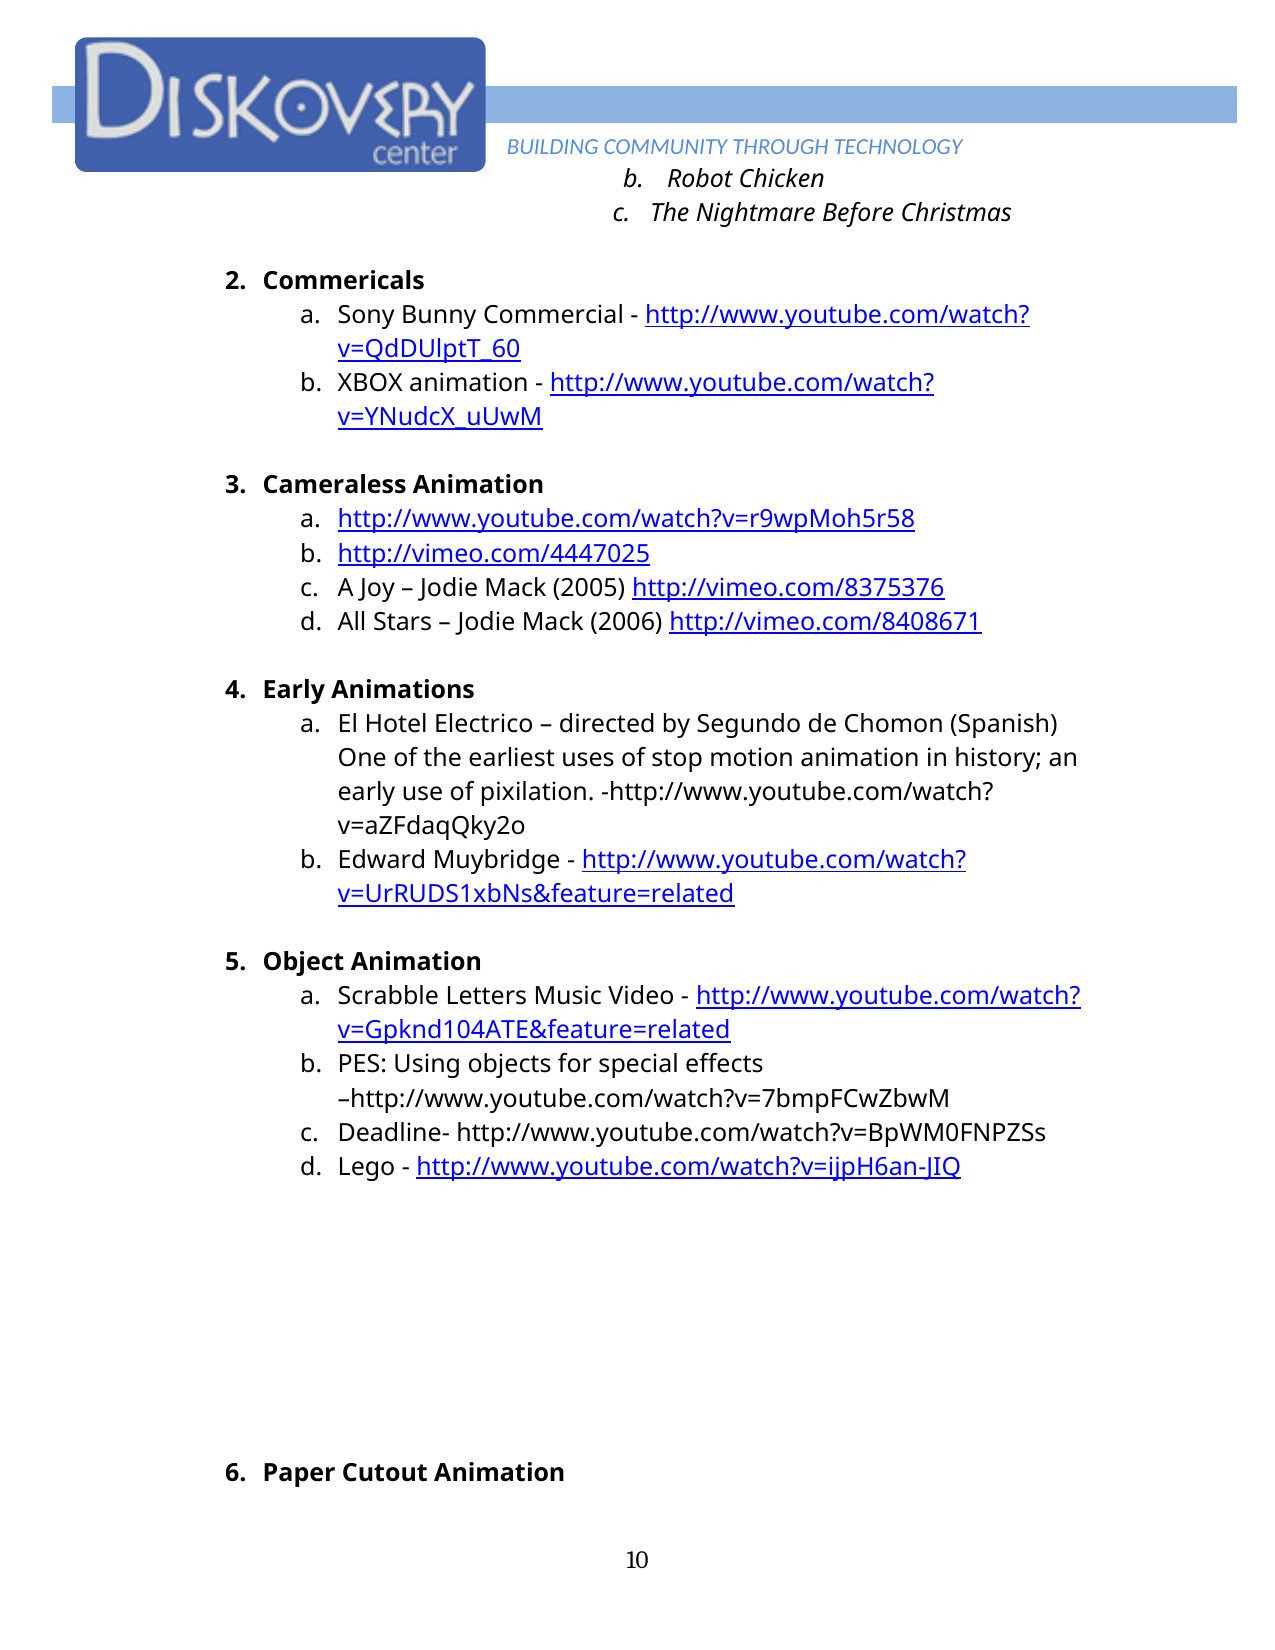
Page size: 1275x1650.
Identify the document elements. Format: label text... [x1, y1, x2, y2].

list Commericals [225, 263, 1087, 297]
list Lego - http://www.youtube.com/watch?v=ijpH6an-JIQ [300, 1148, 1087, 1182]
list Cameraless Animation [225, 467, 1087, 501]
list Object Animation [225, 944, 1087, 978]
list El Hotel Electrico – directed by Segundo de Chomon (Spanish) One of the earliest uses of stop motion animation in history; an early use of pixilation. -http://www.youtube.com/watch?v=aZFdaqQky2o [300, 706, 1087, 842]
list http://www.youtube.com/watch?v=r9wpMoh5r58 [300, 501, 1087, 535]
list PES: Using objects for special effects –http://www.youtube.com/watch?v=7bmpFCwZbwM [300, 1046, 1087, 1114]
list XBOX animation - http://www.youtube.com/watch?v=YNudcX_uUwM [300, 365, 1087, 433]
list Deadline- http://www.youtube.com/watch?v=BpWM0FNPZSs [300, 1114, 1087, 1148]
list http://vimeo.com/4447025 [300, 535, 1087, 569]
list A Joy – Jodie Mack (2005) http://vimeo.com/8375376 [300, 569, 1087, 603]
list All Stars – Jodie Mack (2006) http://vimeo.com/8408671 [300, 603, 1087, 637]
list Edward Muybridge - http://www.youtube.com/watch?v=UrRUDS1xbNs&feature=related [300, 842, 1087, 910]
list Robot Chicken [300, 161, 1087, 194]
list Early Animations [225, 671, 1087, 706]
list Scrabble Letters Music Video - http://www.youtube.com/watch?v=Gpknd104ATE&feature=related [300, 978, 1087, 1046]
picture [75, 37, 486, 172]
list Paper Cutout Animation [225, 1455, 1087, 1489]
list The Nightmare Before Christmas [300, 194, 1087, 229]
list Sony Bunny Commercial - http://www.youtube.com/watch?v=QdDUlptT_60 [300, 297, 1087, 365]
